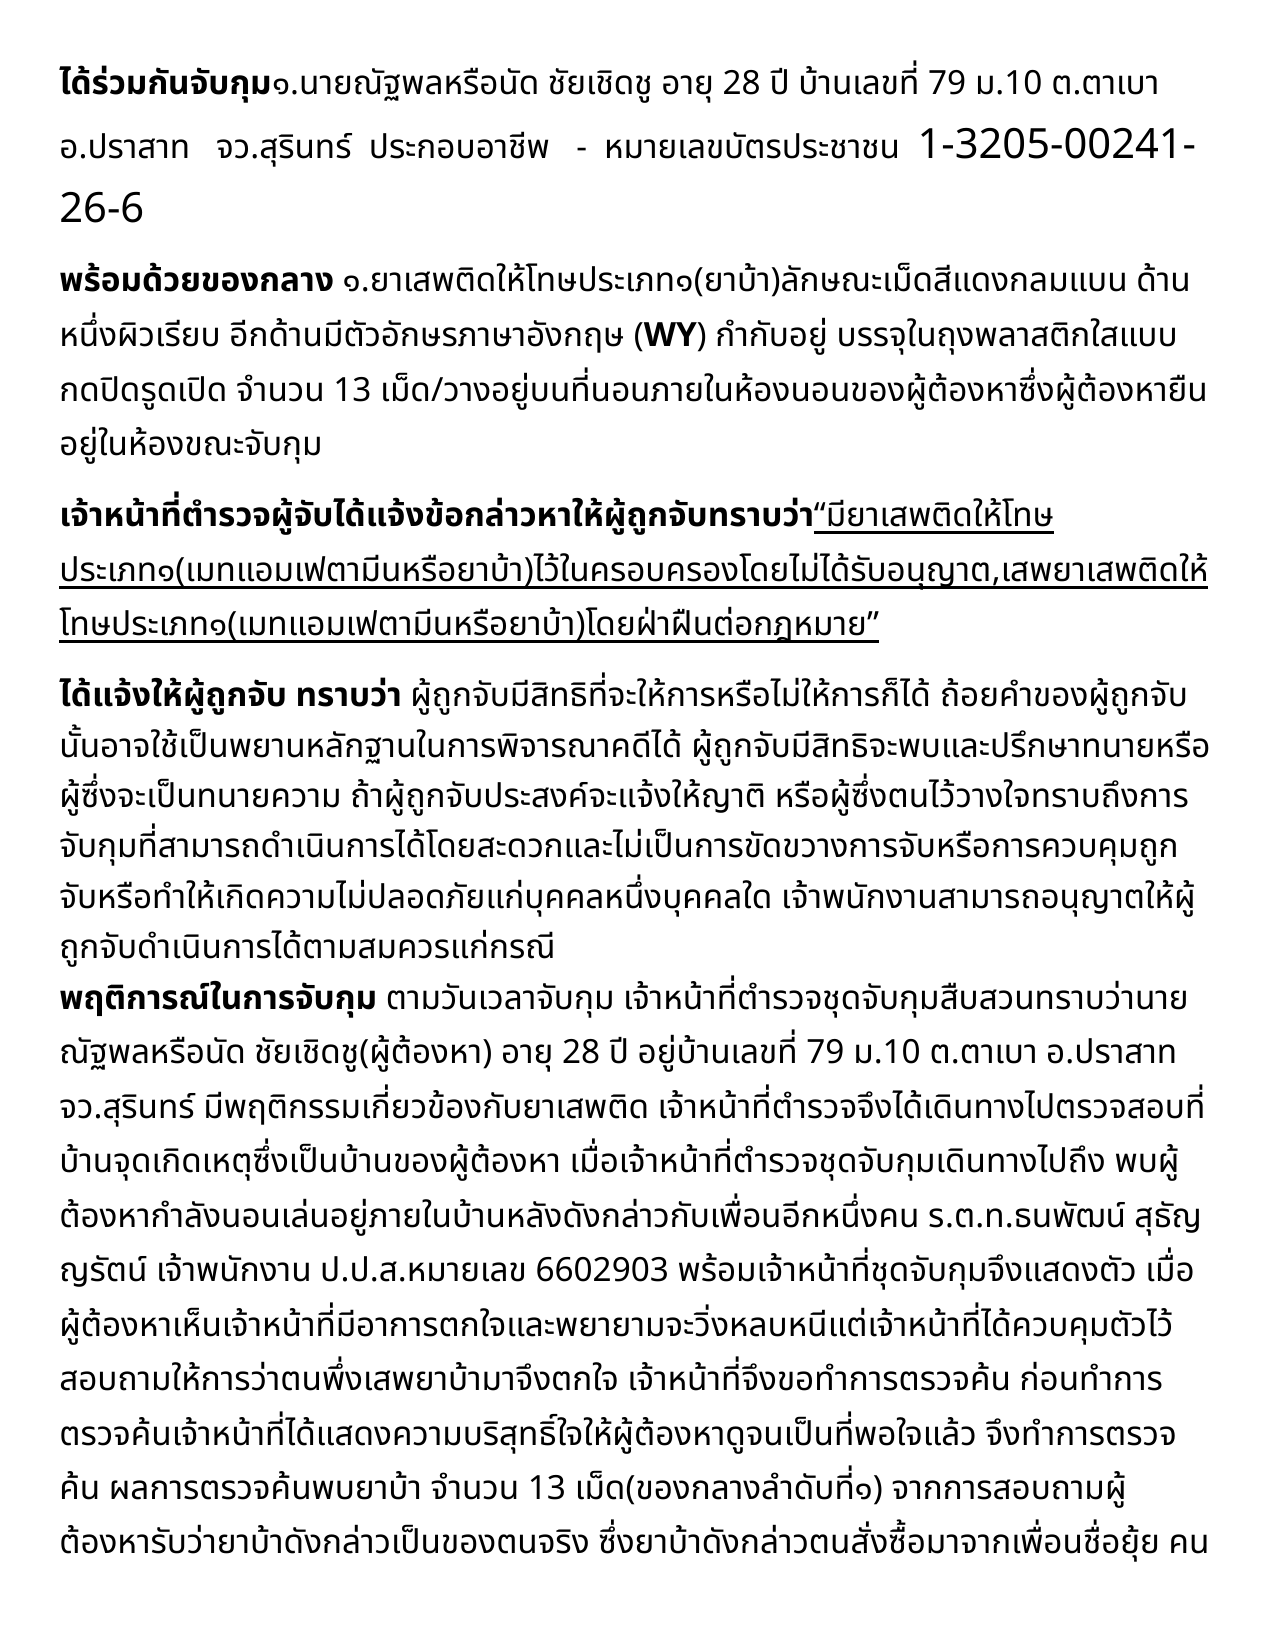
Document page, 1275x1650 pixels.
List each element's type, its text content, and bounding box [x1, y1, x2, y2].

text ได้ร่วมกันจับกุม๑.นายณัฐพลหรือนัด ชัยเชิดชู อายุ 28 ปี บ้านเลขที่ 79 ม.10 ต.ตาเบา อ.ปราสาท จว.สุรินทร์ ประกอบอาชีพ - หมายเลขบัตรประชาชน 1-3205-00241-26-6 [59, 59, 1216, 235]
text ได้แจ้งให้ผู้ถูกจับ ทราบว่า ผู้ถูกจับมีสิทธิที่จะให้การหรือไม่ให้การก็ได้ ถ้อยคำของผู้ถูกจับนั้นอาจใช้เป็นพยานหลักฐานในการพิจารณาคดีได้ ผู้ถูกจับมีสิทธิจะพบและปรึกษาทนายหรือผู้ซึ่งจะเป็นทนายความ ถ้าผู้ถูกจับประสงค์จะแจ้งให้ญาติ หรือผู้ซึ่งตนไว้วางใจทราบถึงการจับกุมที่สามารถดำเนินการได้โดยสะดวกและไม่เป็นการขัดขวางการจับหรือการควบคุมถูกจับหรือทำให้เกิดความไม่ปลอดภัยแก่บุคคลหนึ่งบุคคลใด เจ้าพนักงานสามารถอนุญาตให้ผู้ถูกจับดำเนินการได้ตามสมควรแก่กรณี [59, 671, 1216, 974]
text พร้อมด้วยของกลาง ๑.ยาเสพติดให้โทษประเภท๑(ยาบ้า)ลักษณะเม็ดสีแดงกลมแบน ด้านหนึ่งผิวเรียบ อีกด้านมีตัวอักษรภาษาอังกฤษ (WY) กำกับอยู่ บรรจุในถุงพลาสติกใสแบบกดปิดรูดเปิด จำนวน 13 เม็ด/วางอยู่บนที่นอนภายในห้องนอนของผู้ต้องหาซึ่งผู้ต้องหายืนอยู่ในห้องขณะจับกุม [59, 256, 1216, 470]
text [59, 974, 1216, 1569]
text เจ้าหน้าที่ตำรวจผู้จับได้แจ้งข้อกล่าวหาให้ผู้ถูกจับทราบว่า“มียาเสพติดให้โทษประเภท๑(เมทแอมเฟตามีนหรือยาบ้า)ไว้ในครอบครองโดยไม่ได้รับอนุญาต,เสพยาเสพติดให้โทษประเภท๑(เมทแอมเฟตามีนหรือยาบ้า)โดยฝ่าฝืนต่อกฎหมาย” [59, 491, 1216, 651]
